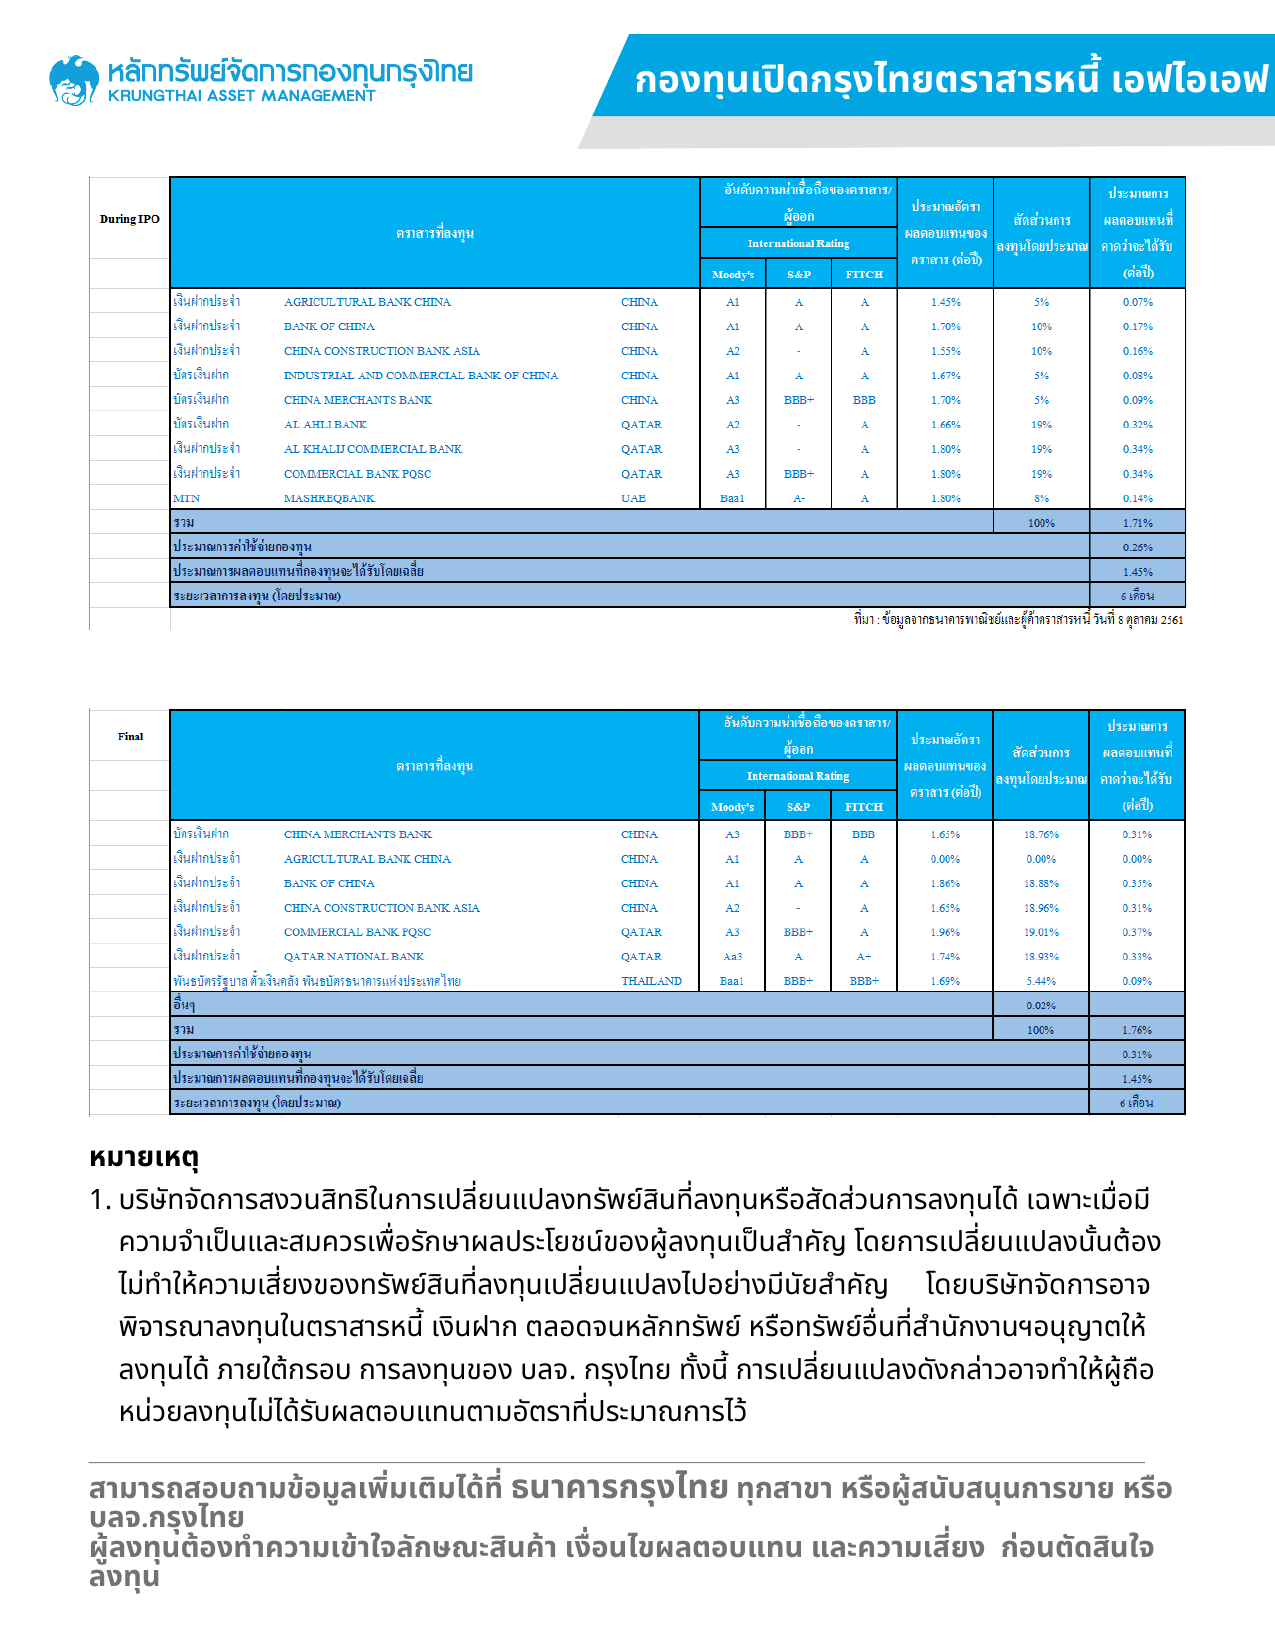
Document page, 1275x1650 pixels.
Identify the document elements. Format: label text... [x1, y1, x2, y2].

text หมายเหตุ [89, 1136, 1141, 1179]
picture [568, 34, 1275, 149]
picture [29, 37, 495, 122]
picture [88, 176, 1187, 630]
list บริษัทจัดการสงวนสิทธิในการเปลี่ยนแปลงทรัพย์สินที่ลงทุนหรือสัดส่วนการลงทุนได้ เฉพาะเมื่อมีความจำเป็นและสมควรเพื่อรักษาผลประโยชน์ของผู้ลงทุนเป็นสำคัญ โดยการเปลี่ยนแปลงนั้นต้องไม่ทำให้ความเสี่ยงของทรัพย์สินที่ลงทุนเปลี่ยนแปลงไปอย่างมีนัยสำคัญ โดยบริษัทจัดการอาจพิจารณาลงทุนในตราสารหนี้ เงินฝาก ตลอดจนหลักทรัพย์ หรือทรัพย์อื่นที่สำนักงานฯอนุญาตให้ลงทุนได้ ภายใต้กรอบ การลงทุนของ บลจ. กรุงไทย ทั้งนี้ การเปลี่ยนแปลงดังกล่าวอาจทำให้ผู้ถือหน่วยลงทุนไม่ได้รับผลตอบแทนตามอัตราที่ประมาณการไว้ [89, 1179, 1181, 1434]
picture [88, 708, 1187, 1117]
